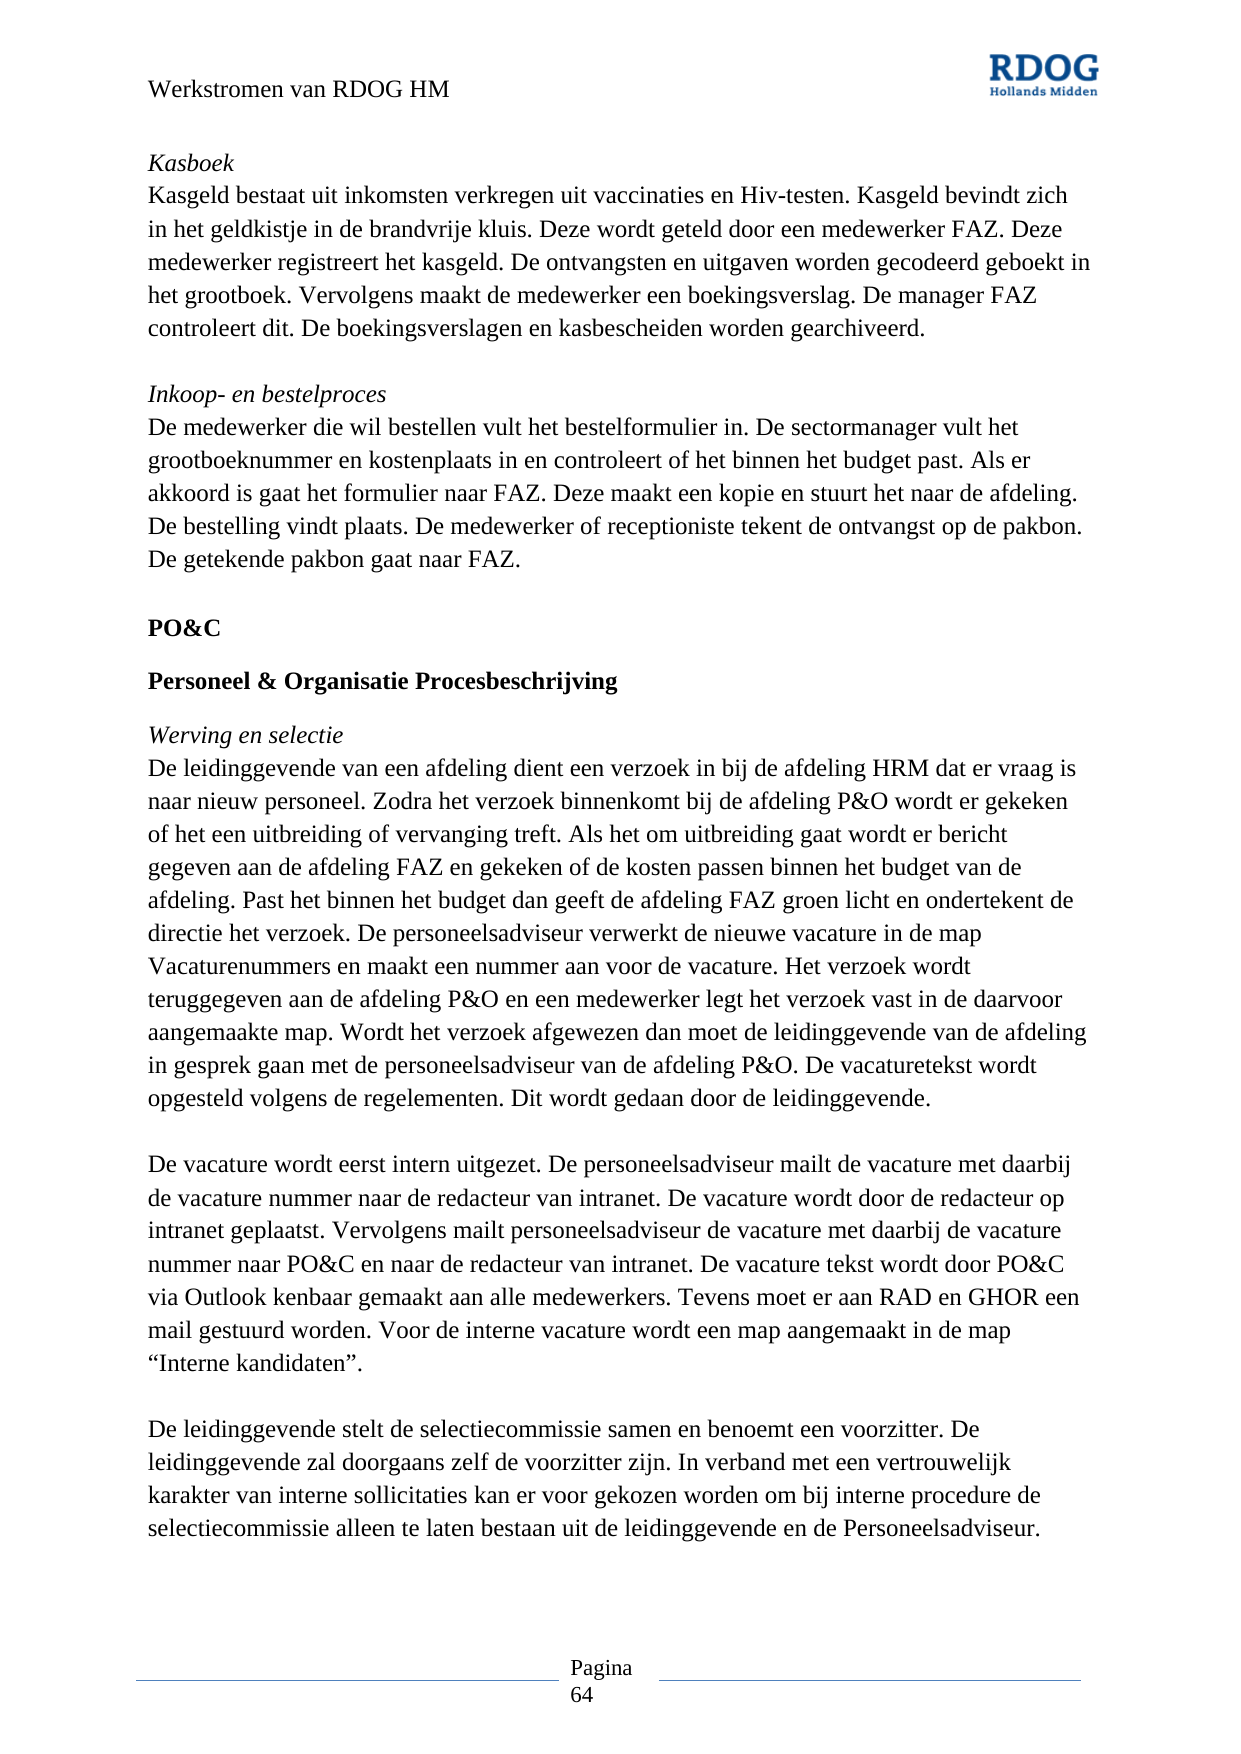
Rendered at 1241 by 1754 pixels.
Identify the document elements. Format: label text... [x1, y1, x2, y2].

text De medewerker die wil bestellen vult het bestelformulier in. De sectormanager vult het grootboeknummer en kostenplaats in en controleert of het binnen het budget past. Als er akkoord is gaat het formulier naar FAZ. Deze maakt een kopie en stuurt het naar de afdeling. De bestelling vindt plaats. De medewerker of receptioniste tekent de ontvangst op de pakbon. De getekende pakbon gaat naar FAZ. [148, 412, 1093, 573]
text Kasboek [148, 148, 1093, 176]
text Inkoop- en bestelproces [148, 379, 1093, 407]
text De leidinggevende van een afdeling dient een verzoek in bij de afdeling HRM dat er vraag is naar nieuw personeel. Zodra het verzoek binnenkomt bij de afdeling P&O wordt er gekeken of het een uitbreiding of vervanging treft. Als het om uitbreiding gaat wordt er bericht gegeven aan de afdeling FAZ en gekeken of de kosten passen binnen het budget van de afdeling. Past het binnen het budget dan geeft de afdeling FAZ groen licht en ondertekent de directie het verzoek. De personeelsadviseur verwerkt de nieuwe vacature in de map Vacaturenummers en maakt een nummer aan voor de vacature. Het verzoek wordt teruggegeven aan de afdeling P&O en een medewerker legt het verzoek vast in de daarvoor aangemaakte map. Wordt het verzoek afgewezen dan moet de leidinggevende van de afdeling in gesprek gaan met de personeelsadviseur van de afdeling P&O. De vacaturetekst wordt opgesteld volgens de regelementen. Dit wordt gedaan door de leidinggevende. [148, 753, 1093, 1112]
text Kasgeld bestaat uit inkomsten verkregen uit vaccinaties en Hiv-testen. Kasgeld bevindt zich in het geldkistje in de brandvrije kluis. Deze wordt geteld door een medewerker FAZ. Deze medewerker registreert het kasgeld. De ontvangsten en uitgaven worden gecodeerd geboekt in het grootboek. Vervolgens maakt de medewerker een boekingsverslag. De manager FAZ controleert dit. De boekingsverslagen en kasbescheiden worden gearchiveerd. [148, 181, 1093, 341]
text PO&C [148, 613, 1093, 641]
text Personeel & Organisatie Procesbeschrijving [148, 666, 1093, 695]
picture [986, 43, 1130, 104]
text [148, 1414, 1093, 1542]
text Werving en selectie [148, 720, 1093, 749]
text De vacature wordt eerst intern uitgezet. De personeelsadviseur mailt de vacature met daarbij de vacature nummer naar de redacteur van intranet. De vacature wordt door de redacteur op intranet geplaatst. Vervolgens mailt personeelsadviseur de vacature met daarbij de vacature nummer naar PO&C en naar de redacteur van intranet. De vacature tekst wordt door PO&C via Outlook kenbaar gemaakt aan alle medewerkers. Tevens moet er aan RAD en GHOR een mail gestuurd worden. Voor de interne vacature wordt een map aangemaakt in de map “Interne kandidaten”. [148, 1149, 1093, 1376]
